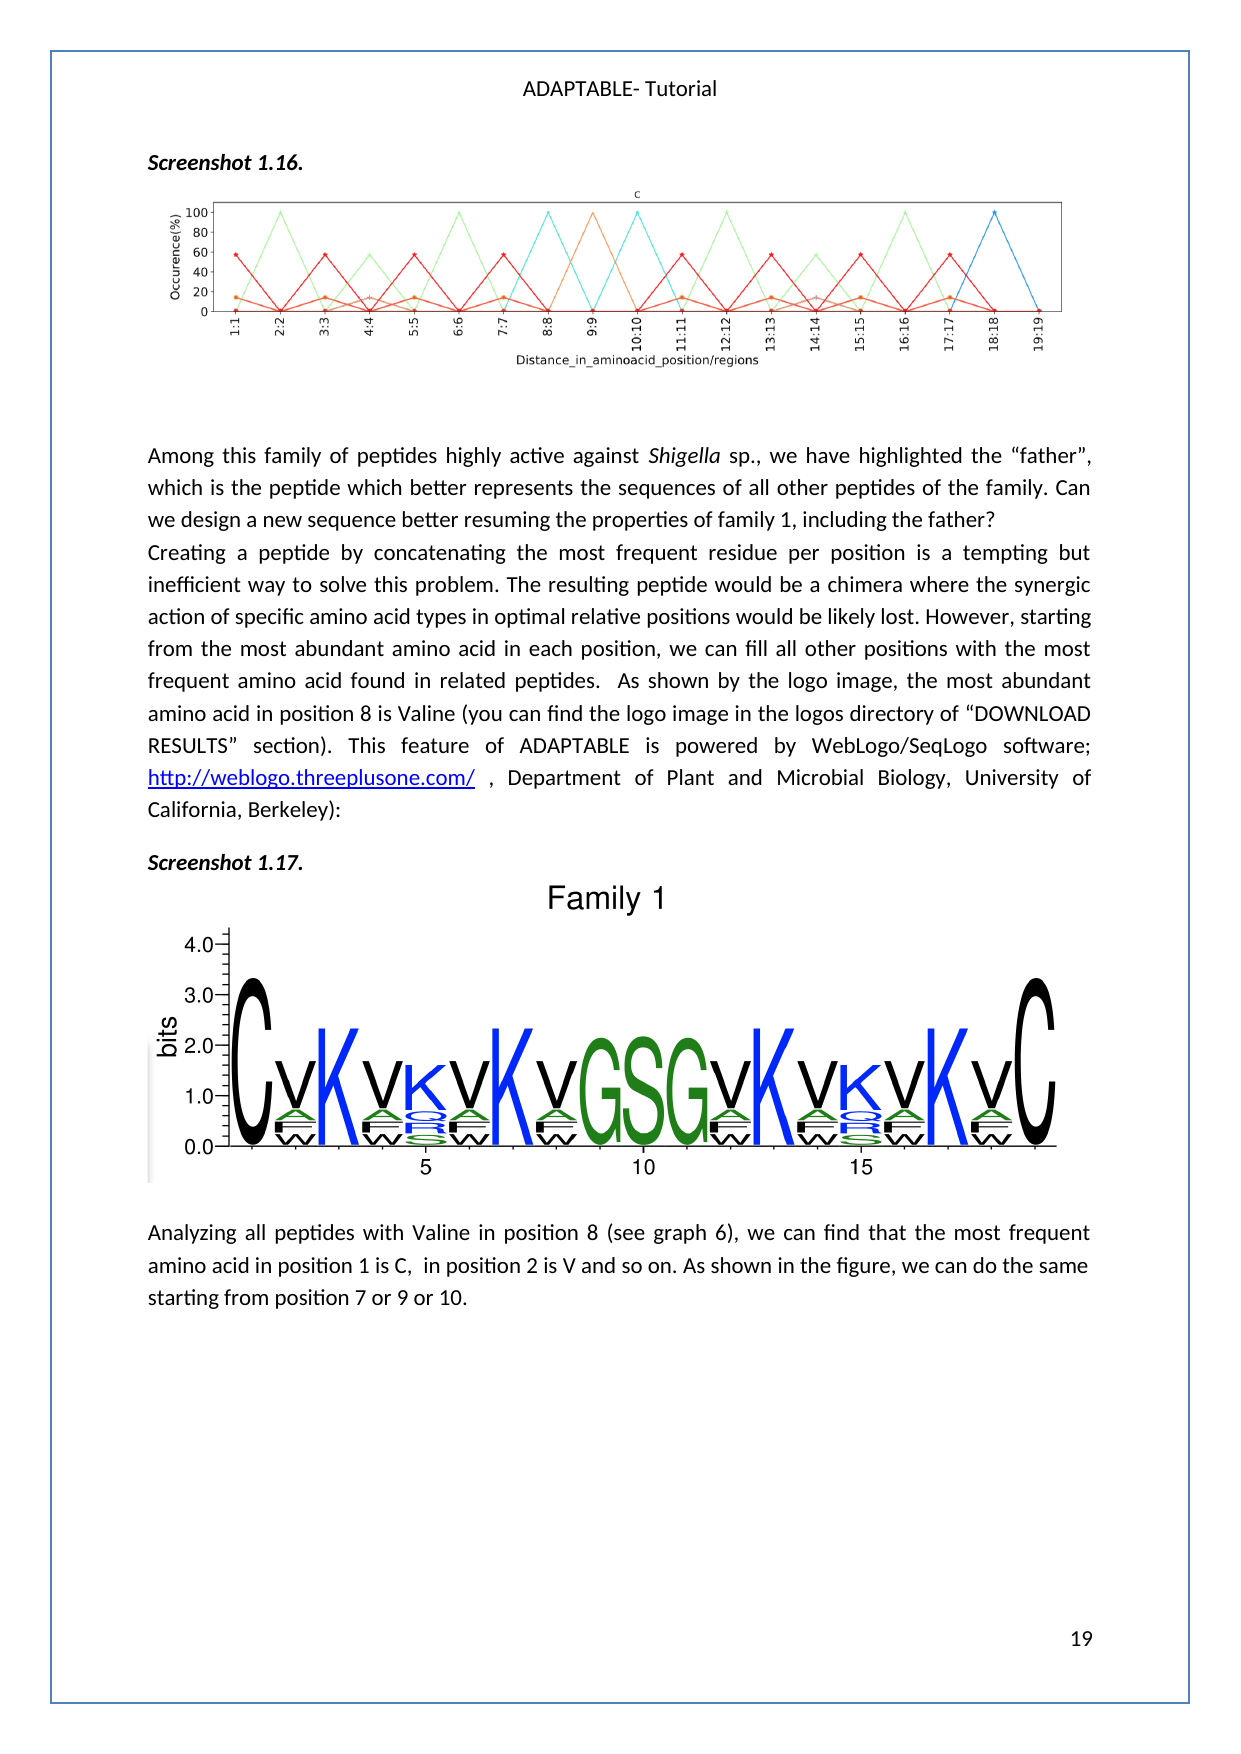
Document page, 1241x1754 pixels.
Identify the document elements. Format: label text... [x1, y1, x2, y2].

list Among this family of peptides highly active against Shigella sp., we have highlighted the “father”, which is the peptide which better represents the sequences of all other peptides of the family. Can we design a new sequence better resuming the properties of family 1, including the father? [148, 441, 1093, 534]
picture [159, 179, 1081, 373]
text Screenshot 1.17. [148, 848, 1093, 876]
list Screenshot 1.16. [148, 148, 1093, 176]
list Creating a peptide by concatenating the most frequent residue per position is a tempting but inefficient way to solve this problem. The resulting peptide would be a chimera where the synergic action of specific amino acid types in optimal relative positions would be likely lost. However, starting from the most abundant amino acid in each position, we can fill all other positions with the most frequent amino acid found in related peptides. As shown by the logo image, the most abundant amino acid in position 8 is Valine (you can find the logo image in the logos directory of “DOWNLOAD RESULTS” section). This feature of ADAPTABLE is powered by WebLogo/SeqLogo software; http://weblogo.threeplusone.com/ , Department of Plant and Microbial Biology, University of California, Berkeley): [148, 538, 1093, 823]
list Analyzing all peptides with Valine in position 8 (see graph 6), we can find that the most frequent amino acid in position 1 is C, in position 2 is V and so on. As shown in the figure, we can do the same starting from position 7 or 9 or 10. [148, 1218, 1093, 1311]
picture [147, 880, 1069, 1183]
